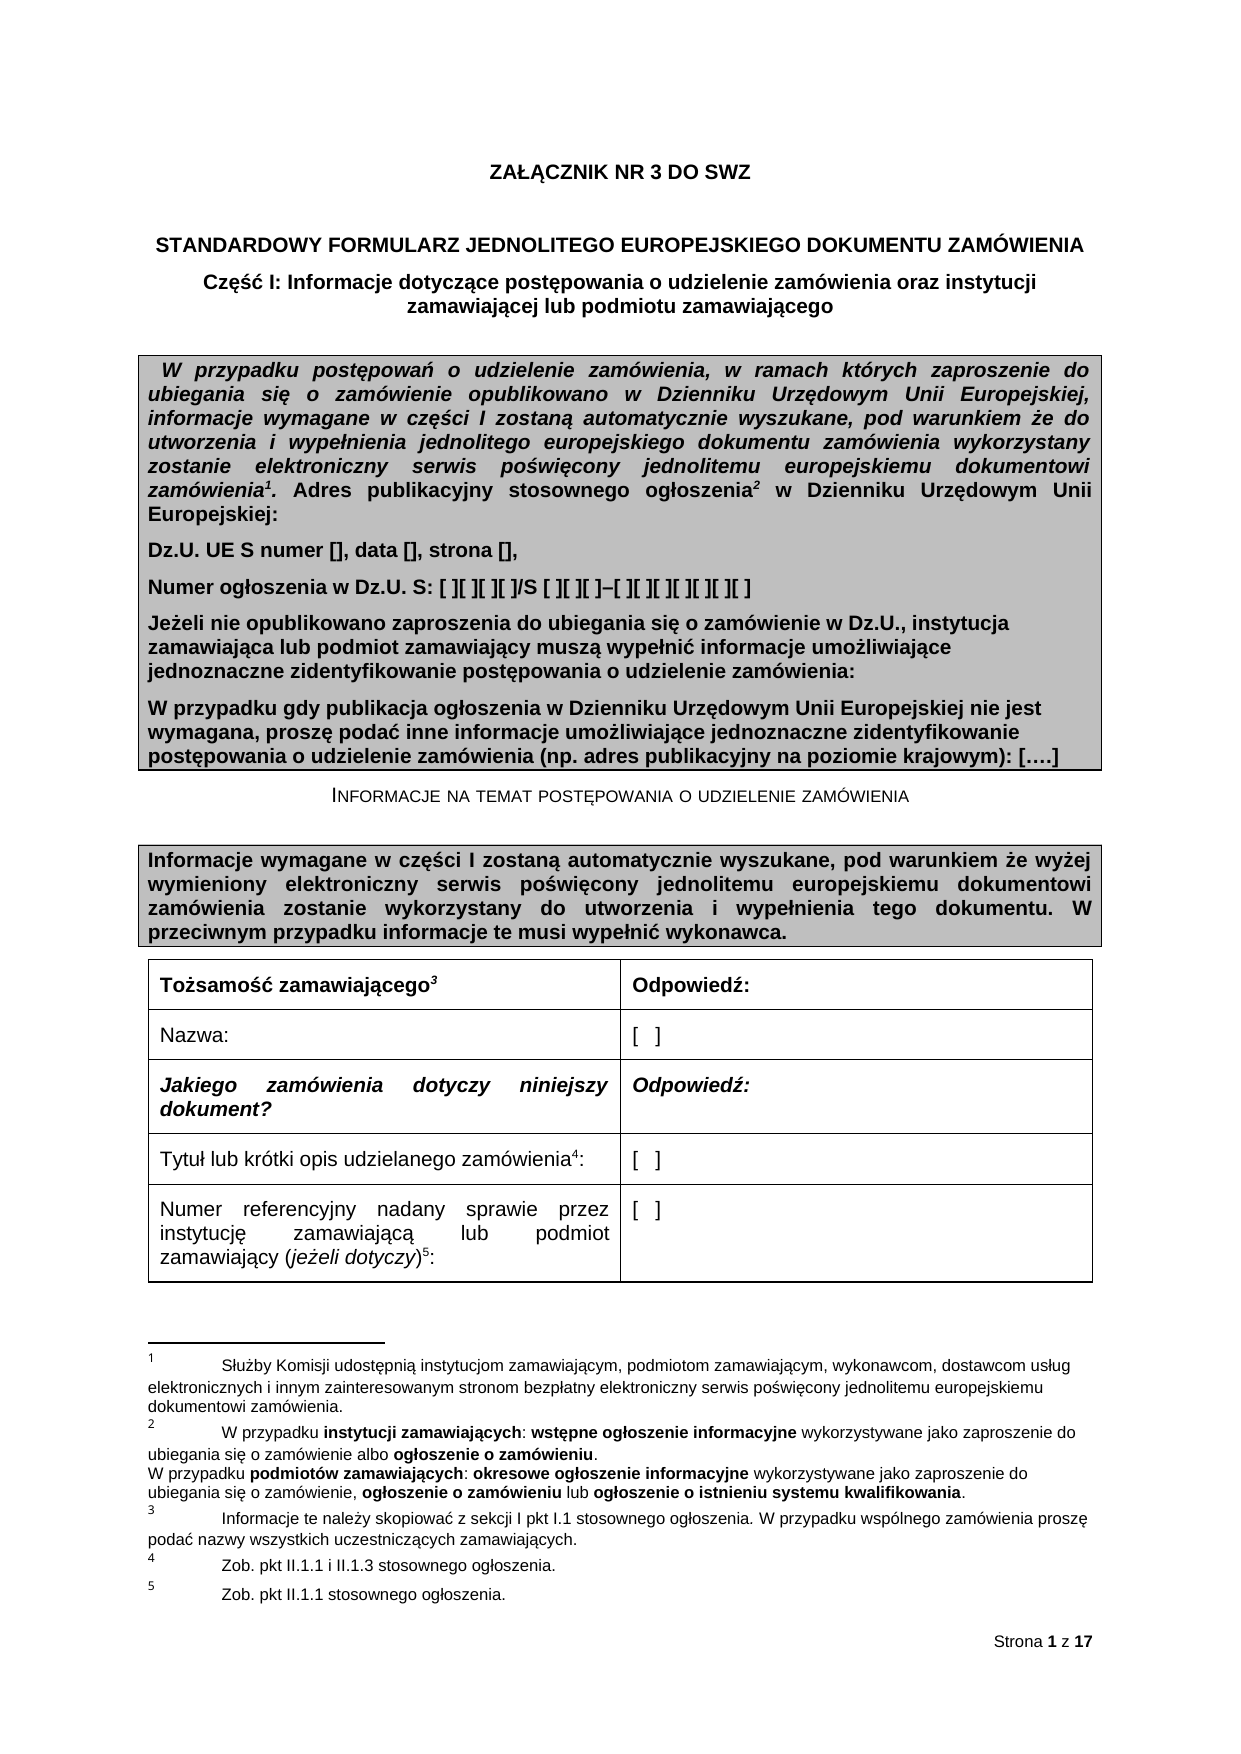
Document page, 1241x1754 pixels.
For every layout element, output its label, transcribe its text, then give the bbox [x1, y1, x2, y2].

text W przypadku postępowań o udzielenie zamówienia, w ramach których zaproszenie do ubiegania się o zamówienie opublikowano w Dzienniku Urzędowym Unii Europejskiej, informacje wymagane w części I zostaną automatycznie wyszukane, pod warunkiem że do utworzenia i wypełnienia jednolitego europejskiego dokumentu zamówienia wykorzystany zostanie elektroniczny serwis poświęcony jednolitemu europejskiemu dokumentowi zamówienia. Adres publikacyjny stosownego ogłoszenia w Dzienniku Urzędowym Unii Europejskiej: [139, 356, 1101, 526]
table_cell Tytuł lub krótki opis udzielanego zamówienia: [149, 1134, 620, 1183]
table_cell [ ] [621, 1134, 1092, 1183]
table_cell [ ] [621, 1185, 1092, 1281]
text Jeżeli nie opublikowano zaproszenia do ubiegania się o zamówienie w Dz.U., instytucja zamawiająca lub podmiot zamawiający muszą wypełnić informacje umożliwiające jednoznaczne zidentyfikowanie postępowania o udzielenie zamówienia: [139, 608, 1101, 683]
table_cell Numer referencyjny nadany sprawie przez instytucję zamawiającą lub podmiot zamawiający (jeżeli dotyczy): [149, 1185, 620, 1281]
table_cell Odpowiedź: [621, 1060, 1092, 1133]
table_header Odpowiedź: [621, 960, 1092, 1009]
table_header Tożsamość zamawiającego [149, 960, 620, 1009]
text Informacje na temat postępowania o udzielenie zamówienia [148, 783, 1092, 807]
text Część I: Informacje dotyczące postępowania o udzielenie zamówienia oraz instytucji zamawiającej lub podmiotu zamawiającego [148, 269, 1092, 317]
text Dz.U. UE S numer [], data [], strona [], [139, 535, 1101, 562]
table_cell [ ] [621, 1010, 1092, 1059]
text Standardowy formularz jednolitego europejskiego dokumentu zamówienia [148, 233, 1092, 257]
table_cell Jakiego zamówienia dotyczy niniejszy dokument? [149, 1060, 620, 1133]
table_cell Nazwa: [149, 1010, 620, 1059]
text W przypadku gdy publikacja ogłoszenia w Dzienniku Urzędowym Unii Europejskiej nie jest wymagana, proszę podać inne informacje umożliwiające jednoznaczne zidentyfikowanie postępowania o udzielenie zamówienia (np. adres publikacyjny na poziomie krajowym): [….] [139, 692, 1101, 769]
text Numer ogłoszenia w Dz.U. S: [ ][ ][ ][ ]/S [ ][ ][ ]–[ ][ ][ ][ ][ ][ ][ ] [139, 572, 1101, 599]
text Załącznik nr 3 do swz [148, 160, 1092, 184]
text Informacje wymagane w części I zostaną automatycznie wyszukane, pod warunkiem że wyżej wymieniony elektroniczny serwis poświęcony jednolitemu europejskiemu dokumentowi zamówienia zostanie wykorzystany do utworzenia i wypełnienia tego dokumentu. W przeciwnym przypadku informacje te musi wypełnić wykonawca. [139, 846, 1101, 946]
